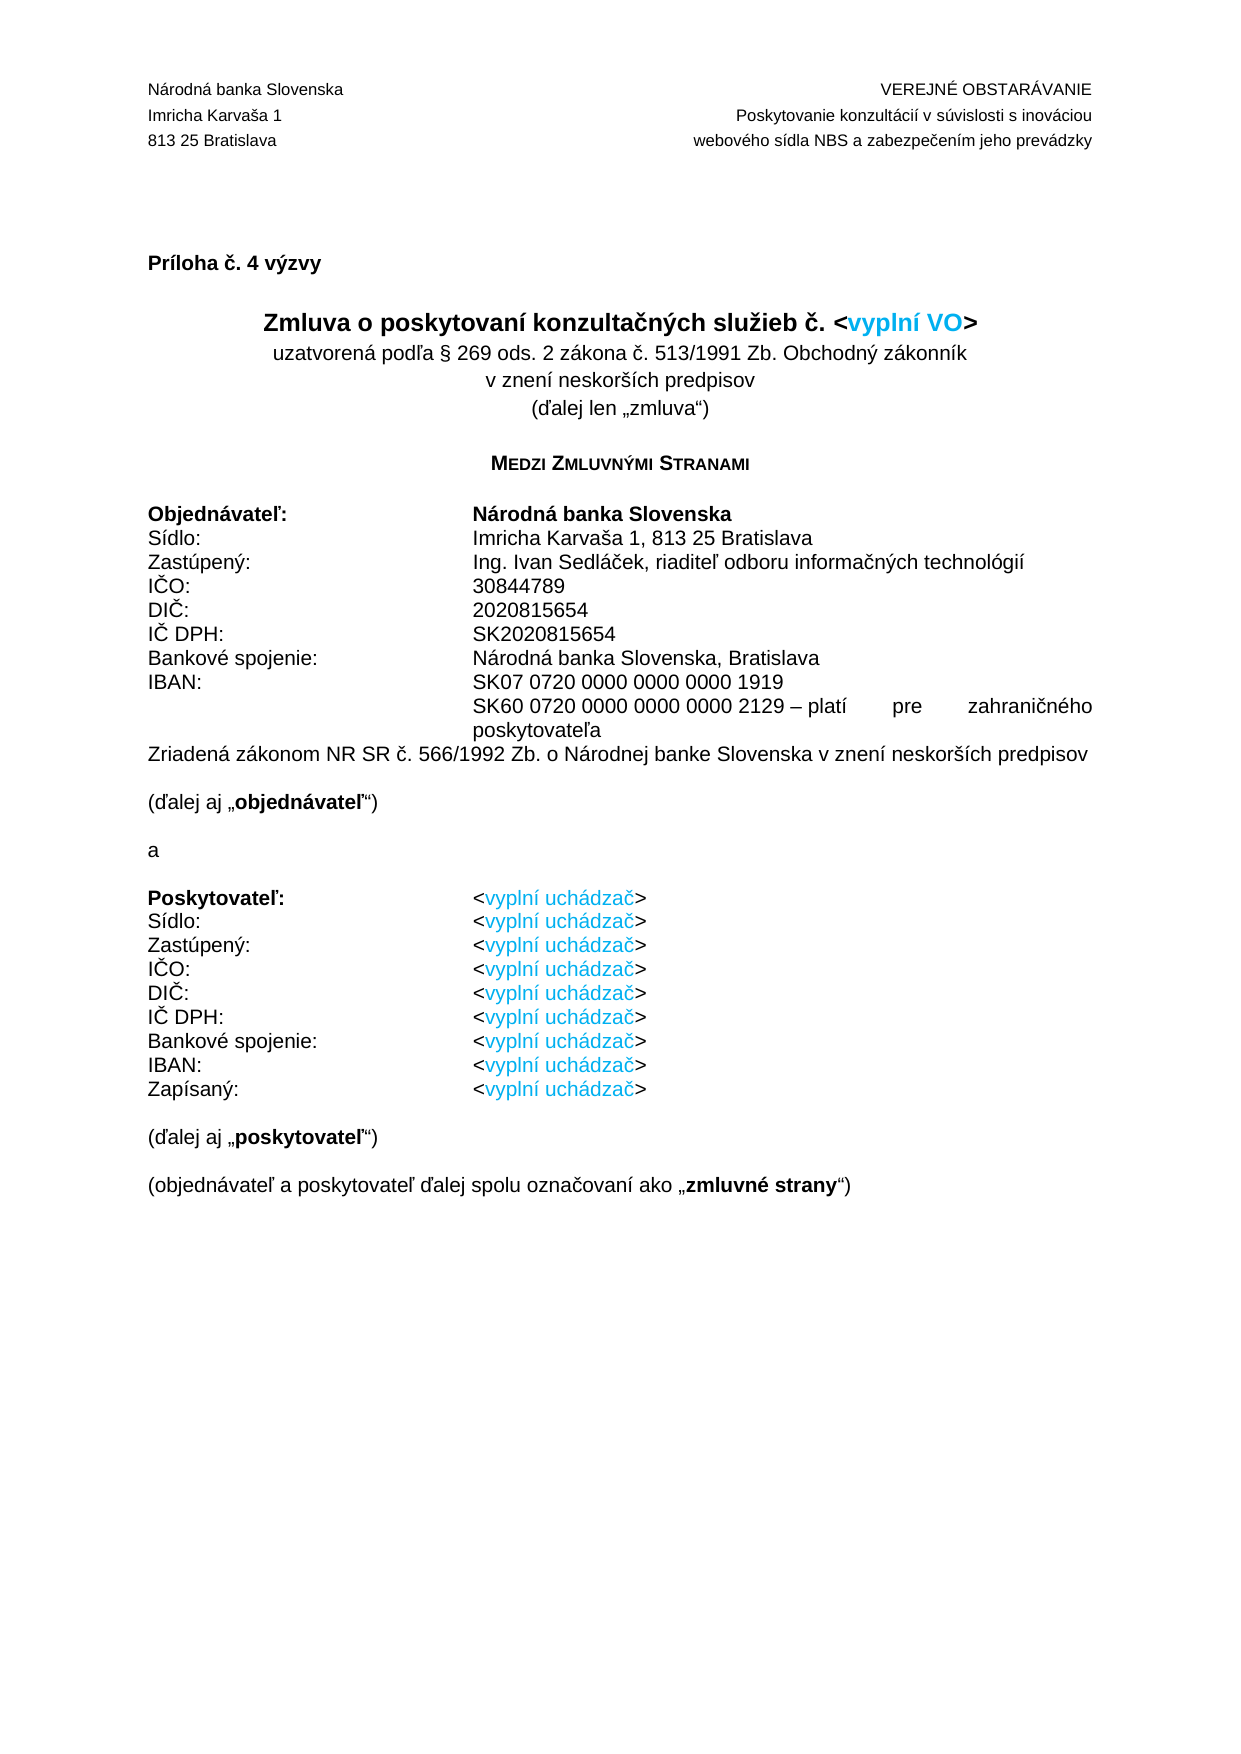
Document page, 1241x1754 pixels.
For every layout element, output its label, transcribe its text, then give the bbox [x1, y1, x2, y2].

text v znení neskorších predpisov [148, 368, 1093, 392]
text Zastúpený: <vyplní uchádzač> [147, 933, 1093, 957]
text uzatvorená podľa § 269 ods. 2 zákona č. 513/1991 Zb. Obchodný zákonník [148, 341, 1093, 364]
text (ďalej len „zmluva“) [148, 396, 1093, 419]
text Zapísaný: <vyplní uchádzač> [147, 1077, 1093, 1101]
text a [147, 837, 1093, 861]
text IBAN: SK07 0720 0000 0000 0000 1919 [148, 670, 1093, 694]
text Bankové spojenie: Národná banka Slovenska, Bratislava [148, 646, 1093, 670]
text Medzi Zmluvnými Stranami [148, 451, 1093, 474]
text (ďalej aj „poskytovateľ“) [148, 1125, 1093, 1149]
text DIČ: 2020815654 [148, 598, 1093, 622]
text (objednávateľ a poskytovateľ ďalej spolu označovaní ako „zmluvné strany“) [148, 1173, 1093, 1197]
text IČO: 30844789 [148, 574, 1093, 598]
text Poskytovateľ: <vyplní uchádzač> [147, 885, 1093, 909]
text Zmluva o poskytovaní konzultačných služieb č. <vyplní VO> [148, 308, 1093, 336]
text SK60 0720 0000 0000 0000 2129 – platí pre zahraničného poskytovateľa [472, 694, 1093, 742]
text DIČ: <vyplní uchádzač> [147, 981, 1093, 1005]
text (ďalej aj „objednávateľ“) [148, 789, 1093, 813]
text Sídlo: <vyplní uchádzač> [147, 909, 1093, 933]
text Objednávateľ: Národná banka Slovenska [148, 502, 1093, 526]
text Zriadená zákonom NR SR č. 566/1992 Zb. o Národnej banke Slovenska v znení neskorších predpisov [148, 742, 1093, 766]
text Sídlo: Imricha Karvaša 1, 813 25 Bratislava [148, 526, 1093, 550]
text Príloha č. 4 výzvy [148, 251, 1093, 275]
text IBAN: <vyplní uchádzač> [147, 1053, 1093, 1077]
text Bankové spojenie: <vyplní uchádzač> [147, 1029, 1093, 1053]
text IČ DPH: <vyplní uchádzač> [147, 1005, 1093, 1029]
text IČ DPH: SK2020815654 [148, 622, 1093, 646]
text Zastúpený: Ing. Ivan Sedláček, riaditeľ odboru informačných technológií [148, 550, 1172, 574]
text IČO: <vyplní uchádzač> [147, 957, 1093, 981]
